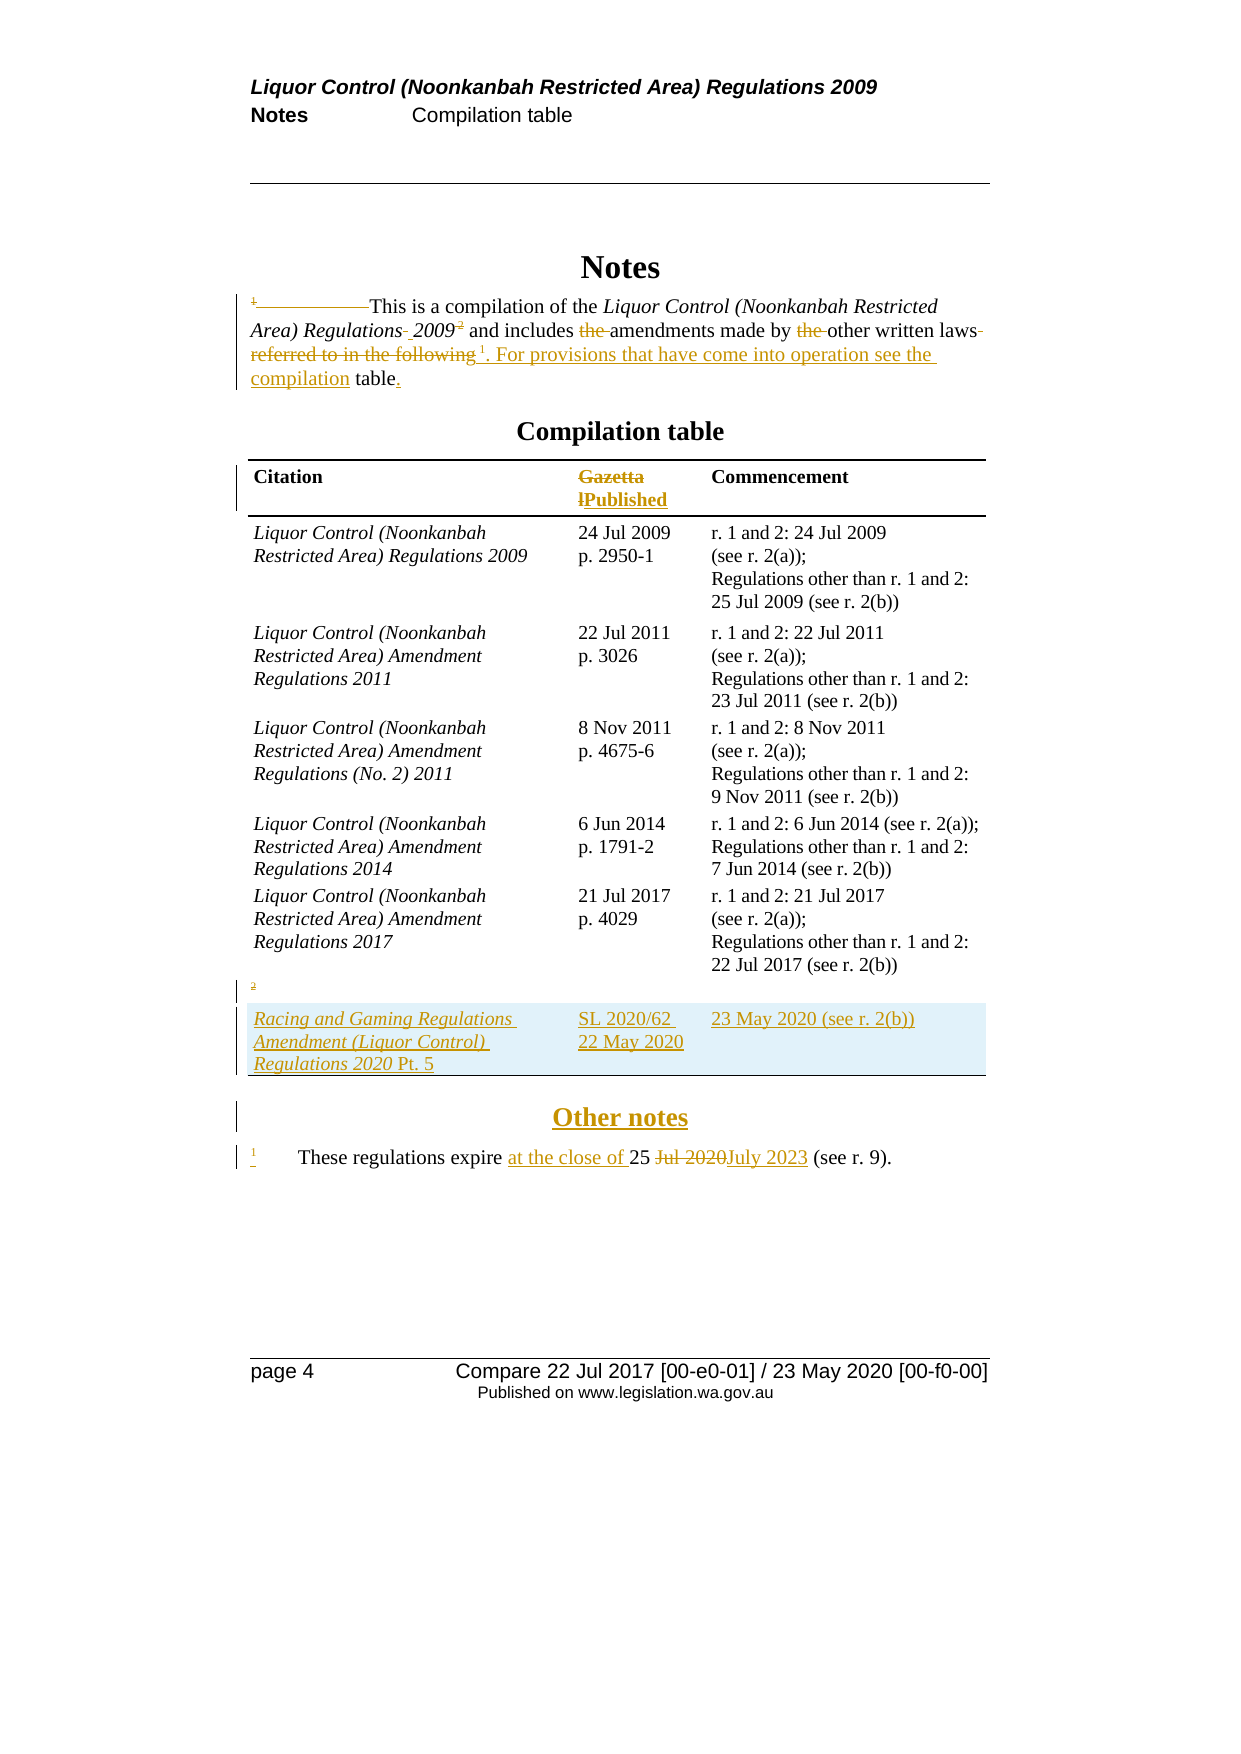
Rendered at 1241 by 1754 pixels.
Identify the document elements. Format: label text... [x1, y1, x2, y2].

table_header Citation [248, 461, 572, 515]
table_cell 22 Jul 2011 p. 3026 [572, 617, 705, 712]
table_cell r. 1 and 2: 6 Jun 2014 (see r. 2(a)); Regulations other than r. 1 and 2: 7 Jun 2014 (see r. 2(b)) [705, 808, 986, 880]
table_cell Liquor Control (Noonkanbah Restricted Area) Regulations 2009 [248, 517, 572, 617]
table_cell r. 1 and 2: 22 Jul 2011 (see r. 2(a)); Regulations other than r. 1 and 2: 23 Jul 2011 (see r. 2(b)) [705, 617, 986, 712]
subtitle Compilation table [250, 415, 990, 447]
table_cell Liquor Control (Noonkanbah Restricted Area) Amendment Regulations 2017 [248, 880, 572, 976]
table_header [572, 461, 705, 515]
table_cell r. 1 and 2: 21 Jul 2017 (see r. 2(a)); Regulations other than r. 1 and 2: 22 Jul 2017 (see r. 2(b)) [705, 880, 986, 976]
subtitle Notes [250, 247, 990, 286]
text These regulations expire 25 (see r. 9). [250, 1145, 990, 1169]
table_cell 6 Jun 2014 p. 1791-2 [572, 808, 705, 880]
table_cell 8 Nov 2011 p. 4675-6 [572, 712, 705, 808]
table_header Commencement [705, 461, 986, 515]
table_cell r. 1 and 2: 24 Jul 2009 (see r. 2(a)); Regulations other than r. 1 and 2: 25 Jul 2009 (see r. 2(b)) [705, 517, 986, 617]
table_cell r. 1 and 2: 8 Nov 2011 (see r. 2(a)); Regulations other than r. 1 and 2: 9 Nov 2011 (see r. 2(b)) [705, 712, 986, 808]
table_cell Liquor Control (Noonkanbah Restricted Area) Amendment Regulations 2011 [248, 617, 572, 712]
table_cell 24 Jul 2009 p. 2950-1 [572, 517, 705, 617]
table_cell 21 Jul 2017 p. 4029 [572, 880, 705, 976]
table_cell Liquor Control (Noonkanbah Restricted Area) Amendment Regulations (No. 2) 2011 [248, 712, 572, 808]
text This is a compilation of the Liquor Control (Noonkanbah Restricted Area) Regulations2009 and includes amendments made by other written laws table [250, 294, 990, 390]
table_cell Liquor Control (Noonkanbah Restricted Area) Amendment Regulations 2014 [248, 808, 572, 880]
